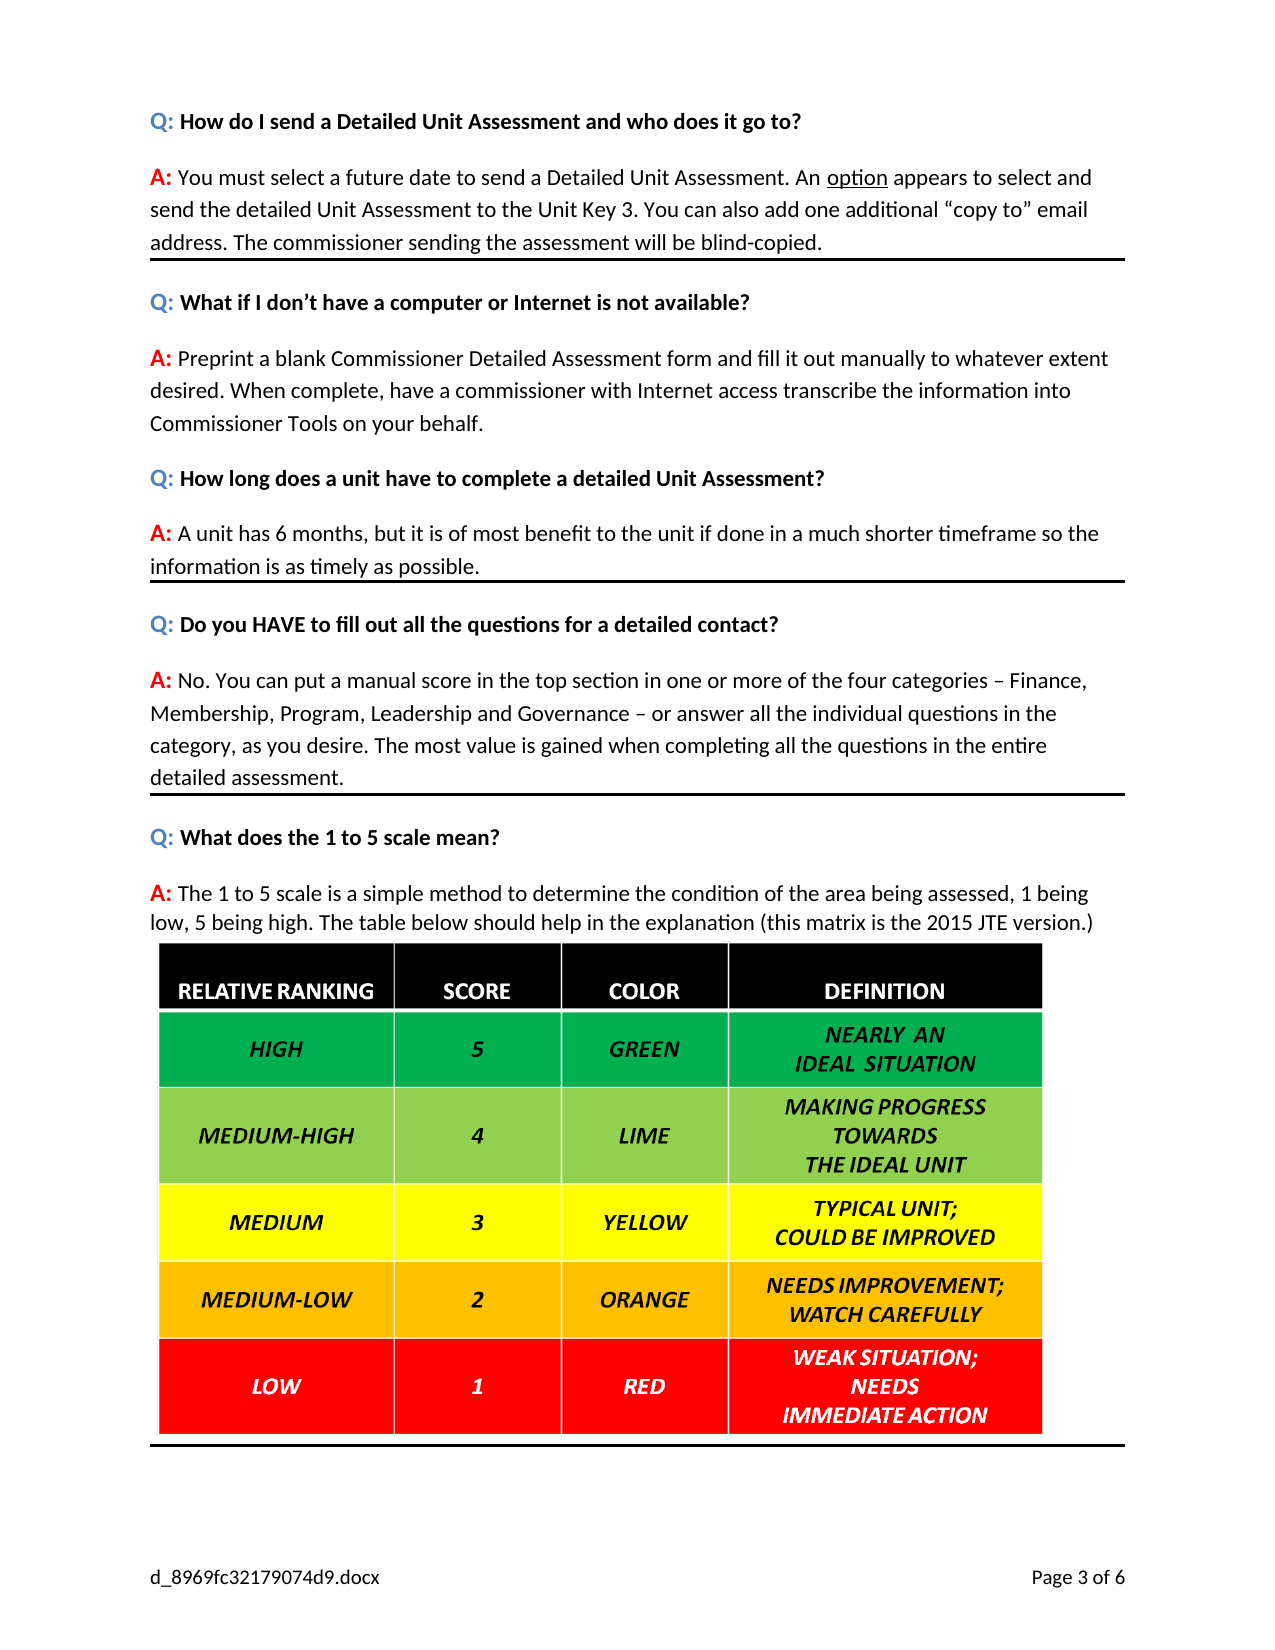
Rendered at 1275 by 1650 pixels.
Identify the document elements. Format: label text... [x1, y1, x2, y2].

text A: You must select a future date to send a Detailed Unit Assessment. An option appears to select and send the detailed Unit Assessment to the Unit Key 3. You can also add one additional “copy to” email address. The commissioner sending the assessment will be blind-copied. [150, 161, 1125, 258]
text Q: What does the 1 to 5 scale mean? [150, 821, 1125, 852]
text Q: How long does a unit have to complete a detailed Unit Assessment? [150, 462, 1125, 492]
text Q: What if I don’t have a computer or Internet is not available? [150, 286, 1125, 316]
text A: A unit has 6 months, but it is of most benefit to the unit if done in a much shorter timeframe so the information is as timely as possible. [150, 517, 1125, 580]
text A: No. You can put a manual score in the top section in one or more of the four categories – Finance, Membership, Program, Leadership and Governance – or answer all the individual questions in the category, as you desire. The most value is gained when completing all the questions in the entire detailed assessment. [150, 664, 1125, 793]
text Q: Do you HAVE to fill out all the questions for a detailed contact? [150, 608, 1125, 639]
text A: Preprint a blank Commissioner Detailed Assessment form and fill it out manually to whatever extent desired. When complete, have a commissioner with Internet access transcribe the information into Commissioner Tools on your behalf. [150, 342, 1125, 437]
text Q: How do I send a Detailed Unit Assessment and who does it go to? [150, 105, 1125, 136]
text A: The 1 to 5 scale is a simple method to determine the condition of the area being assessed, 1 being low, 5 being high. The table below should help in the explanation (this matrix is the 2015 JTE version.) [150, 877, 1125, 936]
picture [150, 935, 1050, 1442]
